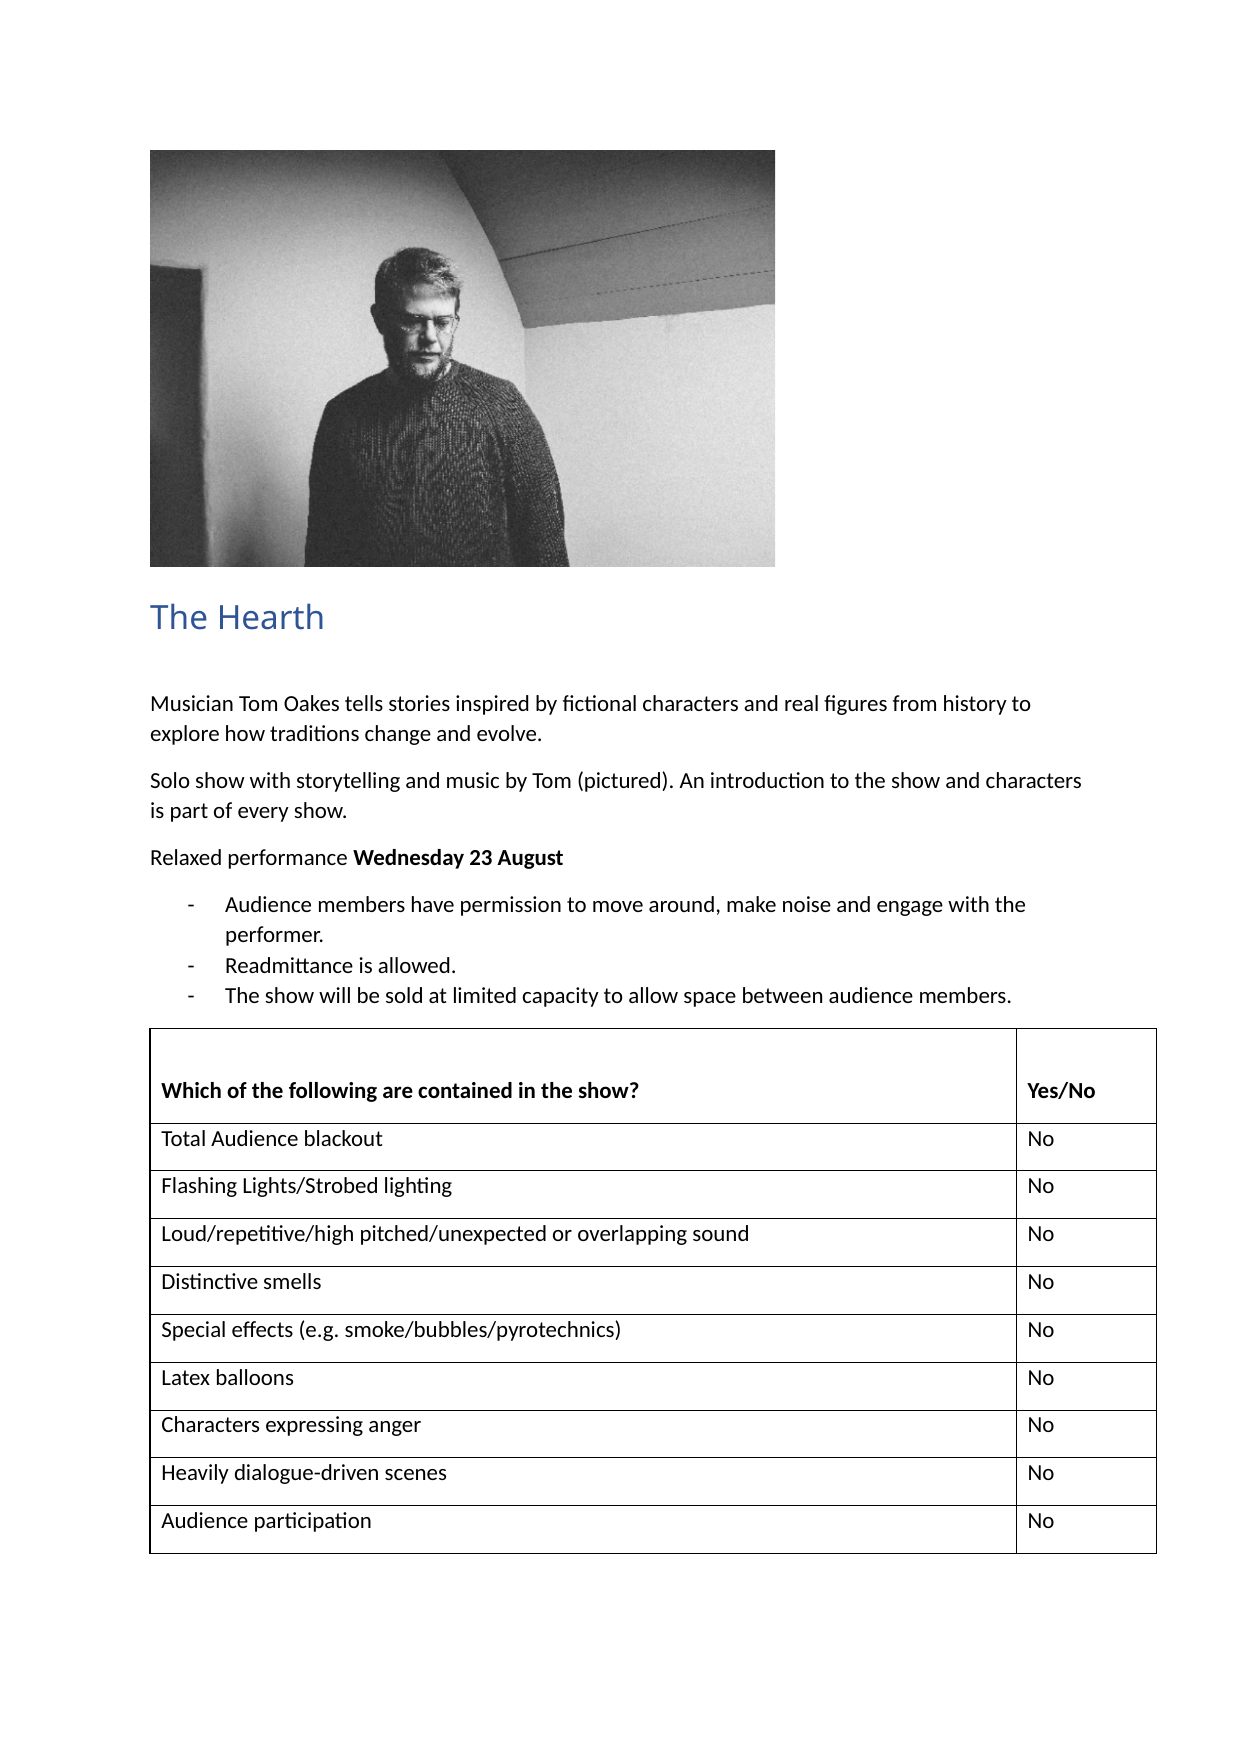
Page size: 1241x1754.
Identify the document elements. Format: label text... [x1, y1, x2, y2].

table_cell Heavily dialogue-driven scenes [151, 1458, 1016, 1505]
table_cell No [1017, 1411, 1156, 1457]
table_cell No [1017, 1267, 1156, 1314]
table_cell No [1017, 1458, 1156, 1505]
picture [150, 150, 775, 567]
table_cell No [1017, 1124, 1156, 1170]
table_cell Total Audience blackout [151, 1124, 1016, 1170]
list The show will be sold at limited capacity to allow space between audience members. [187, 981, 1090, 1009]
text Musician Tom Oakes tells stories inspired by fictional characters and real figures from history to explore how traditions change and evolve. [150, 689, 1090, 748]
text Relaxed performance Wednesday 23 August [150, 843, 1090, 872]
table_cell No [1017, 1506, 1156, 1553]
table_cell Distinctive smells [151, 1267, 1016, 1314]
list Readmittance is allowed. [187, 951, 1090, 979]
table_cell Latex balloons [151, 1363, 1016, 1409]
text Solo show with storytelling and music by Tom (pictured). An introduction to the show and characters is part of every show. [150, 766, 1090, 825]
table_header Yes/No [1017, 1029, 1156, 1123]
table_cell Audience participation [151, 1506, 1016, 1553]
list Audience members have permission to move around, make noise and engage with the performer. [187, 890, 1090, 949]
subtitle The Hearth [150, 593, 1090, 639]
table_cell No [1017, 1219, 1156, 1266]
table_cell Flashing Lights/Strobed lighting [151, 1171, 1016, 1218]
table_cell Loud/repetitive/high pitched/unexpected or overlapping sound [151, 1219, 1016, 1266]
table_cell Characters expressing anger [151, 1411, 1016, 1457]
table_cell Special effects (e.g. smoke/bubbles/pyrotechnics) [151, 1315, 1016, 1362]
table_cell No [1017, 1315, 1156, 1362]
table_cell No [1017, 1171, 1156, 1218]
table_cell No [1017, 1363, 1156, 1409]
table_header Which of the following are contained in the show? [151, 1029, 1016, 1123]
